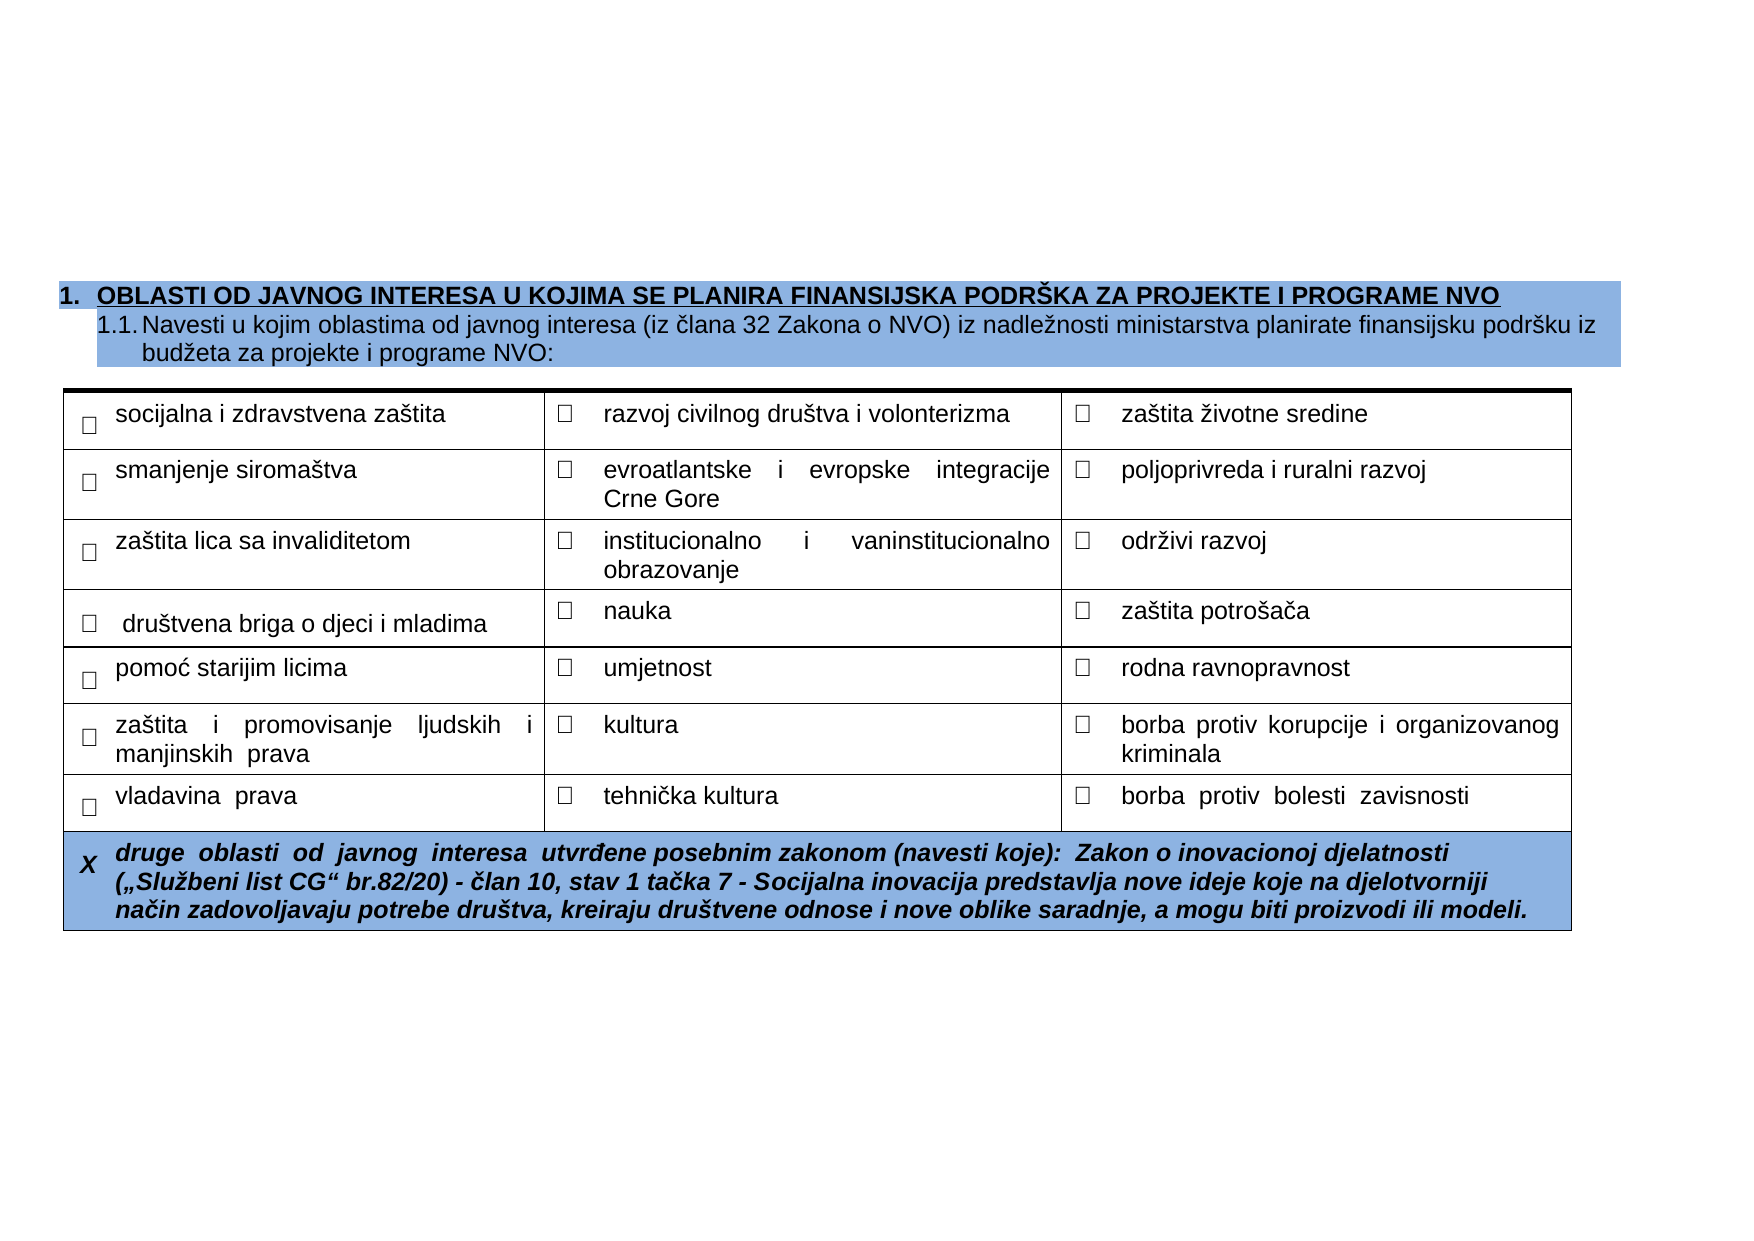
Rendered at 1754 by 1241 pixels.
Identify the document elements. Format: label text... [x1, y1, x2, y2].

table_cell vladavina prava [115, 775, 544, 831]
table_cell održivi razvoj [1121, 520, 1571, 589]
table_cell zaštita lica sa invaliditetom [115, 520, 544, 589]
table_cell  [545, 775, 603, 831]
table_cell  [64, 704, 115, 774]
table_cell društvena briga o djeci i mladima [115, 590, 544, 646]
table_cell  [64, 775, 115, 831]
table_cell borba protiv korupcije i organizovanog kriminala [1121, 704, 1571, 774]
table_cell  [545, 704, 603, 774]
table_cell  [545, 590, 603, 646]
table_cell borba protiv bolesti zavisnosti [1121, 775, 1571, 831]
list OBLASTI OD JAVNOG INTERESA U KOJIMA SE PLANIRA FINANSIJSKA PODRŠKA ZA PROJEKTE I PROGRAME NVO [59, 281, 1621, 309]
table_cell evroatlantske i evropske integracije Crne Gore [603, 450, 1061, 519]
table_header socijalna i zdravstvena zaštita [115, 393, 544, 448]
table_cell  [1062, 648, 1121, 703]
table_header  [64, 393, 115, 448]
table_cell  [1062, 450, 1121, 519]
table_cell zaštita i promovisanje ljudskih i manjinskih prava [115, 704, 544, 774]
table_cell rodna ravnopravnost [1121, 648, 1571, 703]
table_cell X [64, 832, 115, 930]
table_cell  [1062, 520, 1121, 589]
table_cell  [1062, 590, 1121, 646]
table_header  [1062, 393, 1121, 448]
table_header razvoj civilnog društva i volonterizma [603, 393, 1061, 448]
table_header  [545, 393, 603, 448]
table_cell  [64, 648, 115, 703]
table_cell kultura [603, 704, 1061, 774]
list Navesti u kojim oblastima od javnog interesa (iz člana 32 Zakona o NVO) iz nadležnosti ministarstva planirate finansijsku podršku iz budžeta za projekte i programe NVO: [97, 309, 1621, 367]
table_cell  [64, 450, 115, 519]
table_cell institucionalno i vaninstitucionalno obrazovanje [603, 520, 1061, 589]
table_cell nauka [603, 590, 1061, 646]
table_cell umjetnost [603, 648, 1061, 703]
table_cell poljoprivreda i ruralni razvoj [1121, 450, 1571, 519]
table_cell  [64, 590, 115, 646]
table_cell tehnička kultura [603, 775, 1061, 831]
table_cell  [545, 450, 603, 519]
table_cell druge oblasti od javnog interesa utvrđene posebnim zakonom (navesti koje): Zakon o inovacionoj djelatnosti („Službeni list CG“ br.82/20) - član 10, stav 1 tačka 7 - Socijalna inovacija predstavlja nove ideje koje na djelotvorniji način zadovoljavaju potrebe društva, kreiraju društvene odnose i nove oblike saradnje, a mogu biti proizvodi ili modeli. [115, 832, 1571, 930]
table_cell zaštita potrošača [1121, 590, 1571, 646]
table_cell pomoć starijim licima [115, 648, 544, 703]
table_cell smanjenje siromaštva [115, 450, 544, 519]
table_cell  [1062, 704, 1121, 774]
table_cell  [64, 520, 115, 589]
table_cell  [545, 520, 603, 589]
table_cell  [545, 648, 603, 703]
table_header zaštita životne sredine [1121, 393, 1571, 448]
table_cell  [1062, 775, 1121, 831]
